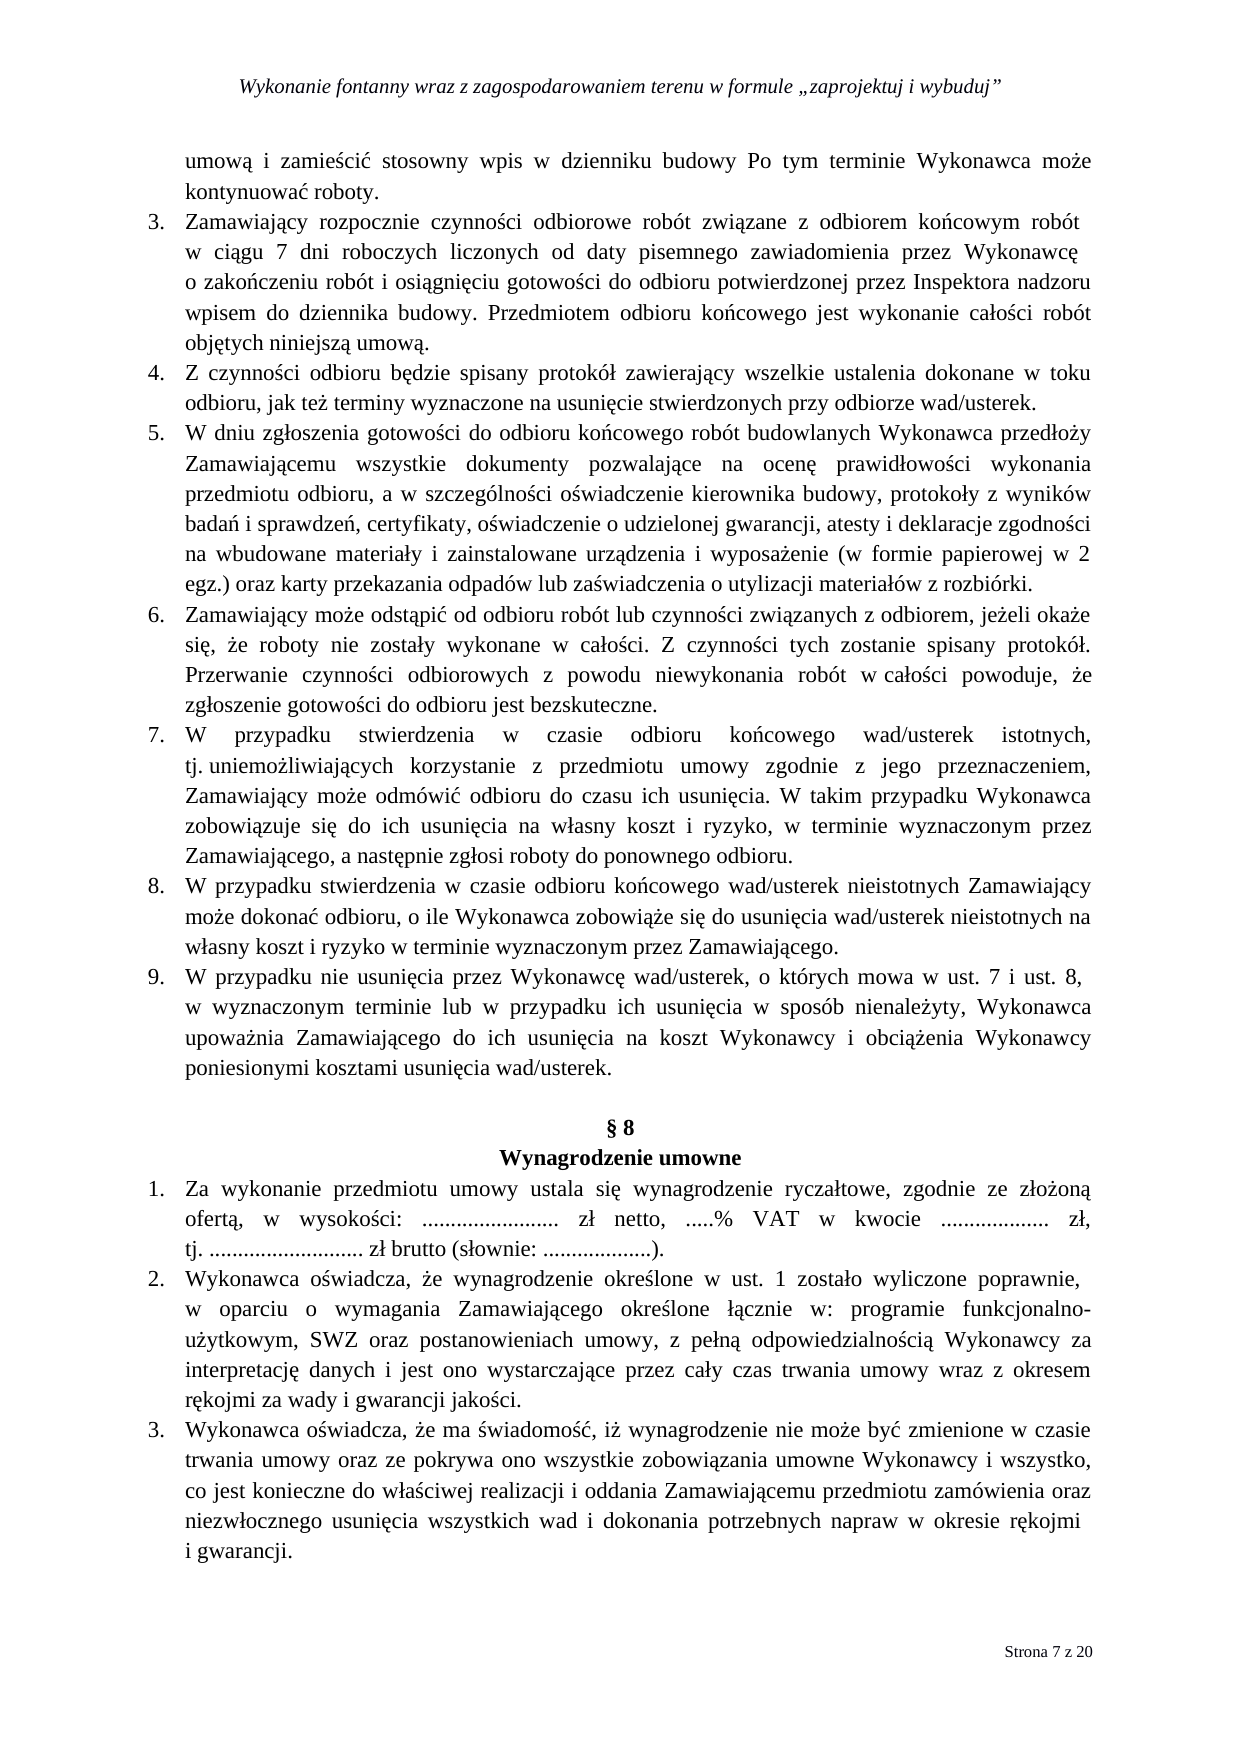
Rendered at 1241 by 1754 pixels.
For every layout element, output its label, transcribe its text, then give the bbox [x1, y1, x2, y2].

list W dniu zgłoszenia gotowości do odbioru końcowego robót budowlanych Wykonawca przedłoży Zamawiającemu wszystkie dokumenty pozwalające na ocenę prawidłowości wykonania przedmiotu odbioru, a w szczególności oświadczenie kierownika budowy, protokoły z wyników badań i sprawdzeń, certyfikaty, oświadczenie o udzielonej gwarancji, atesty i deklaracje zgodności na wbudowane materiały i zainstalowane urządzenia i wyposażenie (w formie papierowej w 2 egz.) oraz karty przekazania odpadów lub zaświadczenia o utylizacji materiałów z rozbiórki. [148, 419, 1093, 597]
list Zamawiający może odstąpić od odbioru robót lub czynności związanych z odbiorem, jeżeli okaże się, że roboty nie zostały wykonane w całości. Z czynności tych zostanie spisany protokół. Przerwanie czynności odbiorowych z powodu niewykonania robót w całości powoduje, że zgłoszenie gotowości do odbioru jest bezskuteczne. [148, 601, 1093, 718]
list Zamawiający rozpocznie czynności odbiorowe robót związane z odbiorem końcowym robót w ciągu 7 dni roboczych liczonych od daty pisemnego zawiadomienia przez Wykonawcę o zakończeniu robót i osiągnięciu gotowości do odbioru potwierdzonej przez Inspektora nadzoru wpisem do dziennika budowy. Przedmiotem odbioru końcowego jest wykonanie całości robót objętych niniejszą umową. [148, 208, 1093, 355]
list Z czynności odbioru będzie spisany protokół zawierający wszelkie ustalenia dokonane w toku odbioru, jak też terminy wyznaczone na usunięcie stwierdzonych przy odbiorze wad/usterek. [148, 359, 1093, 416]
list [148, 148, 1093, 204]
list Wykonawca oświadcza, że ma świadomość, iż wynagrodzenie nie może być zmienione w czasie trwania umowy oraz ze pokrywa ono wszystkie zobowiązania umowne Wykonawcy i wszystko, co jest konieczne do właściwej realizacji i oddania Zamawiającemu przedmiotu zamówienia oraz niezwłocznego usunięcia wszystkich wad i dokonania potrzebnych napraw w okresie rękojmi i gwarancji. [148, 1416, 1093, 1563]
text Wynagrodzenie umowne [148, 1144, 1093, 1171]
list W przypadku stwierdzenia w czasie odbioru końcowego wad/usterek nieistotnych Zamawiający może dokonać odbioru, o ile Wykonawca zobowiąże się do usunięcia wad/usterek nieistotnych na własny koszt i ryzyko w terminie wyznaczonym przez Zamawiającego. [148, 873, 1093, 959]
list W przypadku nie usunięcia przez Wykonawcę wad/usterek, o których mowa w ust. 7 i ust. 8, w wyznaczonym terminie lub w przypadku ich usunięcia w sposób nienależyty, Wykonawca upoważnia Zamawiającego do ich usunięcia na koszt Wykonawcy i obciążenia Wykonawcy poniesionymi kosztami usunięcia wad/usterek. [148, 963, 1093, 1080]
list W przypadku stwierdzenia w czasie odbioru końcowego wad/usterek istotnych, tj. uniemożliwiających korzystanie z przedmiotu umowy zgodnie z jego przeznaczeniem, Zamawiający może odmówić odbioru do czasu ich usunięcia. W takim przypadku Wykonawca zobowiązuje się do ich usunięcia na własny koszt i ryzyko, w terminie wyznaczonym przez Zamawiającego, a następnie zgłosi roboty do ponownego odbioru. [148, 722, 1093, 869]
list Za wykonanie przedmiotu umowy ustala się wynagrodzenie ryczałtowe, zgodnie ze złożoną ofertą, w wysokości: ........................ zł netto, .....% VAT w kwocie ................... zł, tj. ........................... zł brutto (słownie: ...................). [148, 1175, 1093, 1261]
text § 8 [148, 1114, 1093, 1141]
list Wykonawca oświadcza, że wynagrodzenie określone w ust. 1 zostało wyliczone poprawnie, w oparciu o wymagania Zamawiającego określone łącznie w: programie funkcjonalno-użytkowym, SWZ oraz postanowieniach umowy, z pełną odpowiedzialnością Wykonawcy za interpretację danych i jest ono wystarczające przez cały czas trwania umowy wraz z okresem rękojmi za wady i gwarancji jakości. [148, 1265, 1093, 1412]
